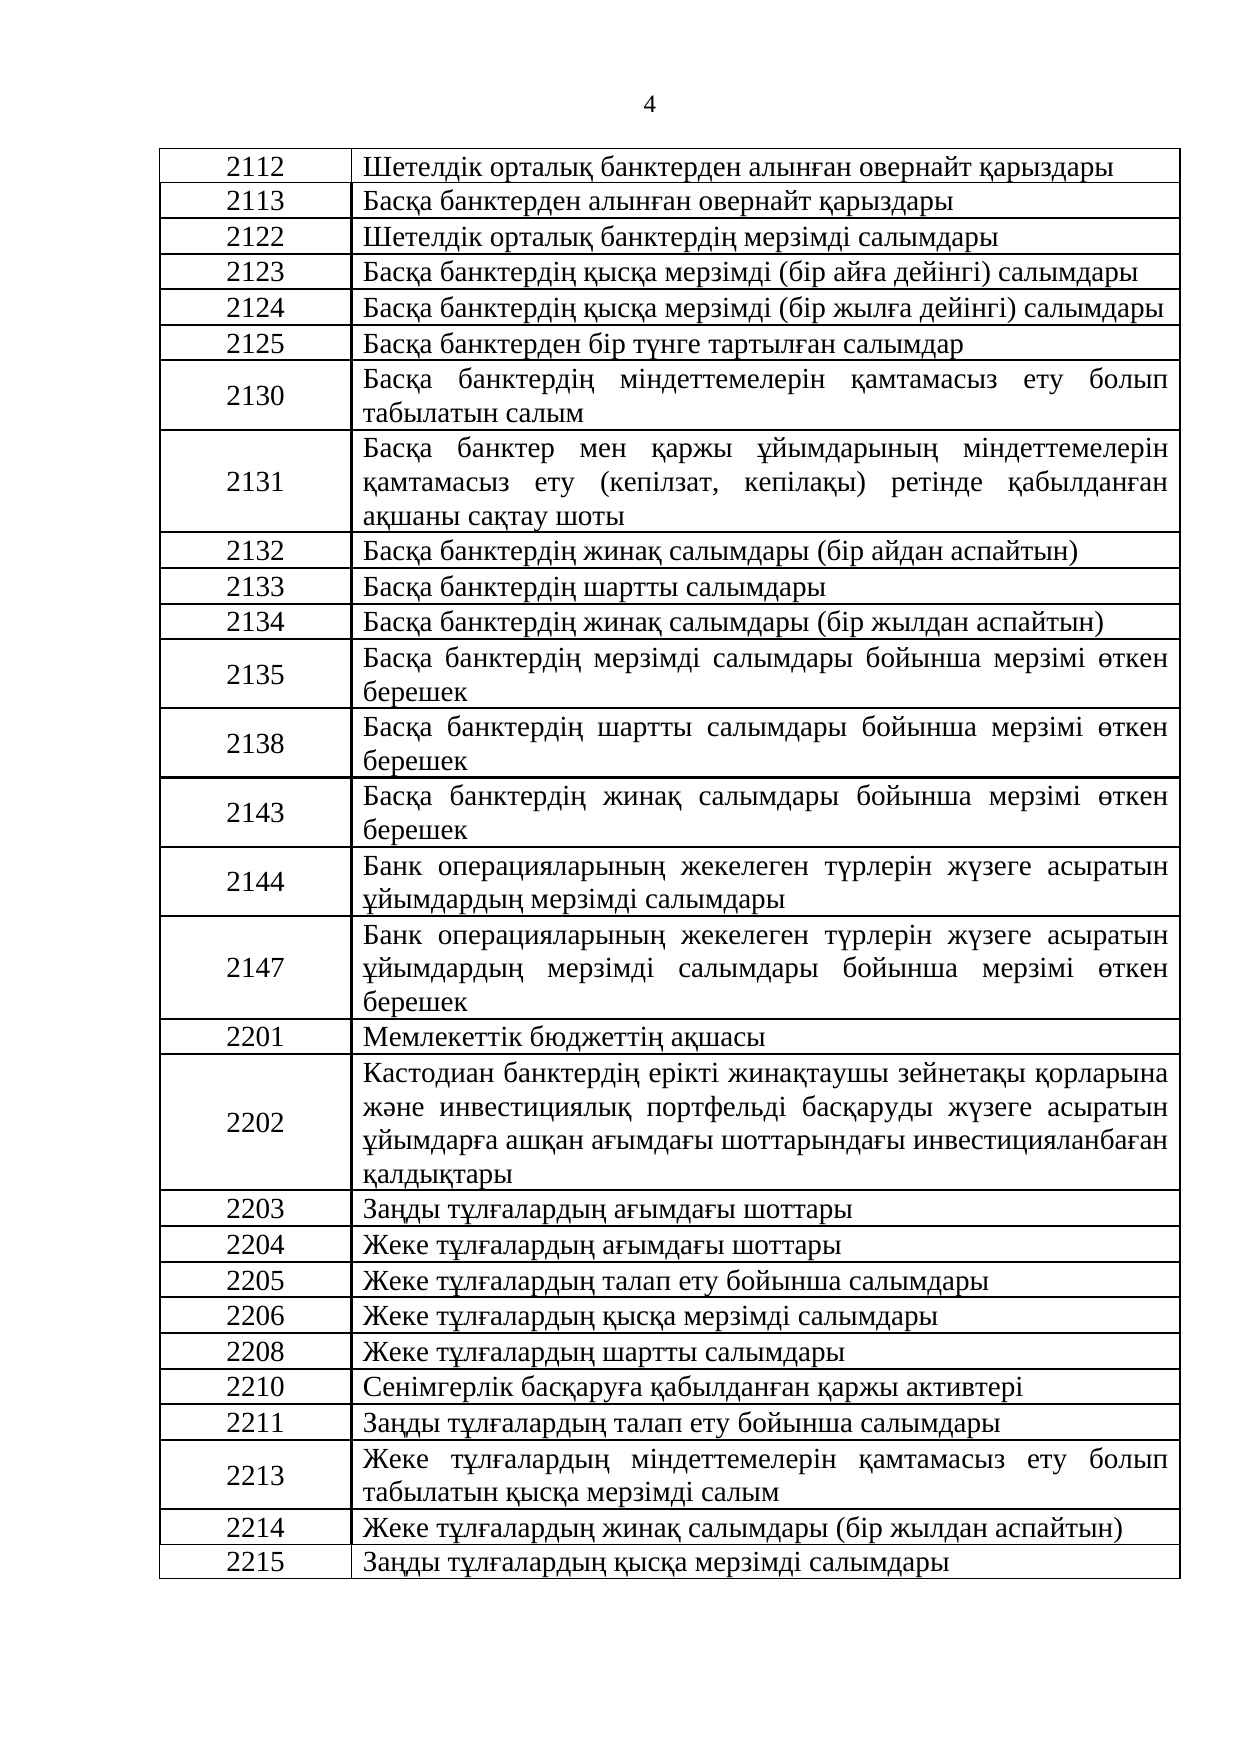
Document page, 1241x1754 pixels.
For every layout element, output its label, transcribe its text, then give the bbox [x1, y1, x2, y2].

table_cell Басқа банктерден алынған овернайт қарыздары [353, 183, 1179, 217]
table_cell Басқа банктердің шартты салымдары бойынша мерзімі өткен берешек [353, 709, 1179, 776]
table_cell Жеке тұлғалардың міндеттемелерін қамтамасыз ету болып табылатын қысқа мерзімді салым [353, 1441, 1179, 1508]
table_cell Басқа банктердің мерзімді салымдары бойынша мерзімі өткен берешек [353, 640, 1179, 707]
table_cell 2211 [161, 1405, 350, 1439]
table_cell Заңды тұлғалардың ағымдағы шоттары [353, 1191, 1179, 1225]
table_cell Жеке тұлғалардың шартты салымдары [353, 1334, 1179, 1367]
table_cell 2124 [161, 290, 350, 324]
table_cell 2210 [161, 1370, 350, 1403]
table_cell 2204 [161, 1227, 350, 1261]
table_cell 2206 [161, 1298, 350, 1332]
table_cell Басқа банктердің шартты салымдары [353, 569, 1179, 602]
table_cell 2132 [161, 533, 350, 567]
table_cell Банк операцияларының жекелеген түрлерін жүзеге асыратын ұйымдардың мерзімді салымдары бойынша мерзімі өткен берешек [353, 917, 1179, 1017]
table_cell 2213 [161, 1441, 350, 1508]
table_cell 2205 [161, 1263, 350, 1296]
table_cell Заңды тұлғалардың талап ету бойынша салымдары [353, 1405, 1179, 1439]
table_cell Басқа банктердің жинақ салымдары (бір жылдан аспайтын) [353, 605, 1179, 638]
table_cell 2133 [161, 569, 350, 602]
table_cell 2202 [161, 1055, 350, 1189]
table_cell Шетелдік орталық банктерден алынған овернайт қарыздары [352, 149, 1179, 182]
table_cell Жеке тұлғалардың ағымдағы шоттары [353, 1227, 1179, 1261]
table_cell 2135 [161, 640, 350, 707]
table_cell Басқа банктерден бір түнге тартылған салымдар [353, 326, 1179, 359]
table_cell Кастодиан банктердің ерікті жинақтаушы зейнетақы қорларына және инвестициялық портфельді басқаруды жүзеге асыратын ұйымдарға ашқан ағымдағы шоттарындағы инвестицияланбаған қалдықтары [353, 1055, 1179, 1189]
table_cell 2113 [161, 183, 350, 217]
table_cell Жеке тұлғалардың жинақ салымдары (бір жылдан аспайтын) [353, 1510, 1179, 1543]
table_cell 2131 [161, 431, 350, 531]
table_cell 2201 [161, 1020, 350, 1053]
table_cell Басқа банктердің жинақ салымдары бойынша мерзімі өткен берешек [353, 779, 1179, 846]
table_cell 2134 [161, 605, 350, 638]
table_cell 2112 [160, 149, 351, 182]
table_cell Сенімгерлік басқаруға қабылданған қаржы активтері [353, 1370, 1179, 1403]
table_cell Басқа банктердің қысқа мерзімді (бір жылға дейінгі) салымдары [353, 290, 1179, 324]
table_cell 2215 [160, 1545, 351, 1578]
table_cell 2147 [161, 917, 350, 1017]
table_cell Жеке тұлғалардың талап ету бойынша салымдары [353, 1263, 1179, 1296]
table_cell Банк операцияларының жекелеген түрлерін жүзеге асыратын ұйымдардың мерзімді салымдары [353, 848, 1179, 915]
table_cell Жеке тұлғалардың қысқа мерзімді салымдары [353, 1298, 1179, 1332]
table_cell Шетелдік орталық банктердің мерзімді салымдары [353, 219, 1179, 252]
table_cell Басқа банктер мен қаржы ұйымдарының мiндеттемелерiн қамтамасыз ету (кепiлзат, кепiлақы) ретiнде қабылданған ақшаны сақтау шоты [353, 431, 1179, 531]
table_cell 2203 [161, 1191, 350, 1225]
table_cell Басқа банктердің міндеттемелерін қамтамасыз ету болып табылатын салым [353, 361, 1179, 428]
table_cell 2125 [161, 326, 350, 359]
table_cell Басқа банктердің жинақ салымдары (бір айдан аспайтын) [353, 533, 1179, 567]
table_cell 2143 [161, 779, 350, 846]
table_cell 2123 [161, 255, 350, 288]
table_cell Заңды тұлғалардың қысқа мерзімді салымдары [352, 1545, 1179, 1578]
table_cell 2130 [161, 361, 350, 428]
table_cell Басқа банктердің қысқа мерзімді (бір айға дейінгі) салымдары [353, 255, 1179, 288]
table_cell 2138 [161, 709, 350, 776]
table_cell 2122 [161, 219, 350, 252]
table_cell 2214 [161, 1510, 350, 1543]
table_cell 2144 [161, 848, 350, 915]
table_cell Мемлекеттік бюджеттің ақшасы [353, 1020, 1179, 1053]
table_cell 2208 [161, 1334, 350, 1367]
